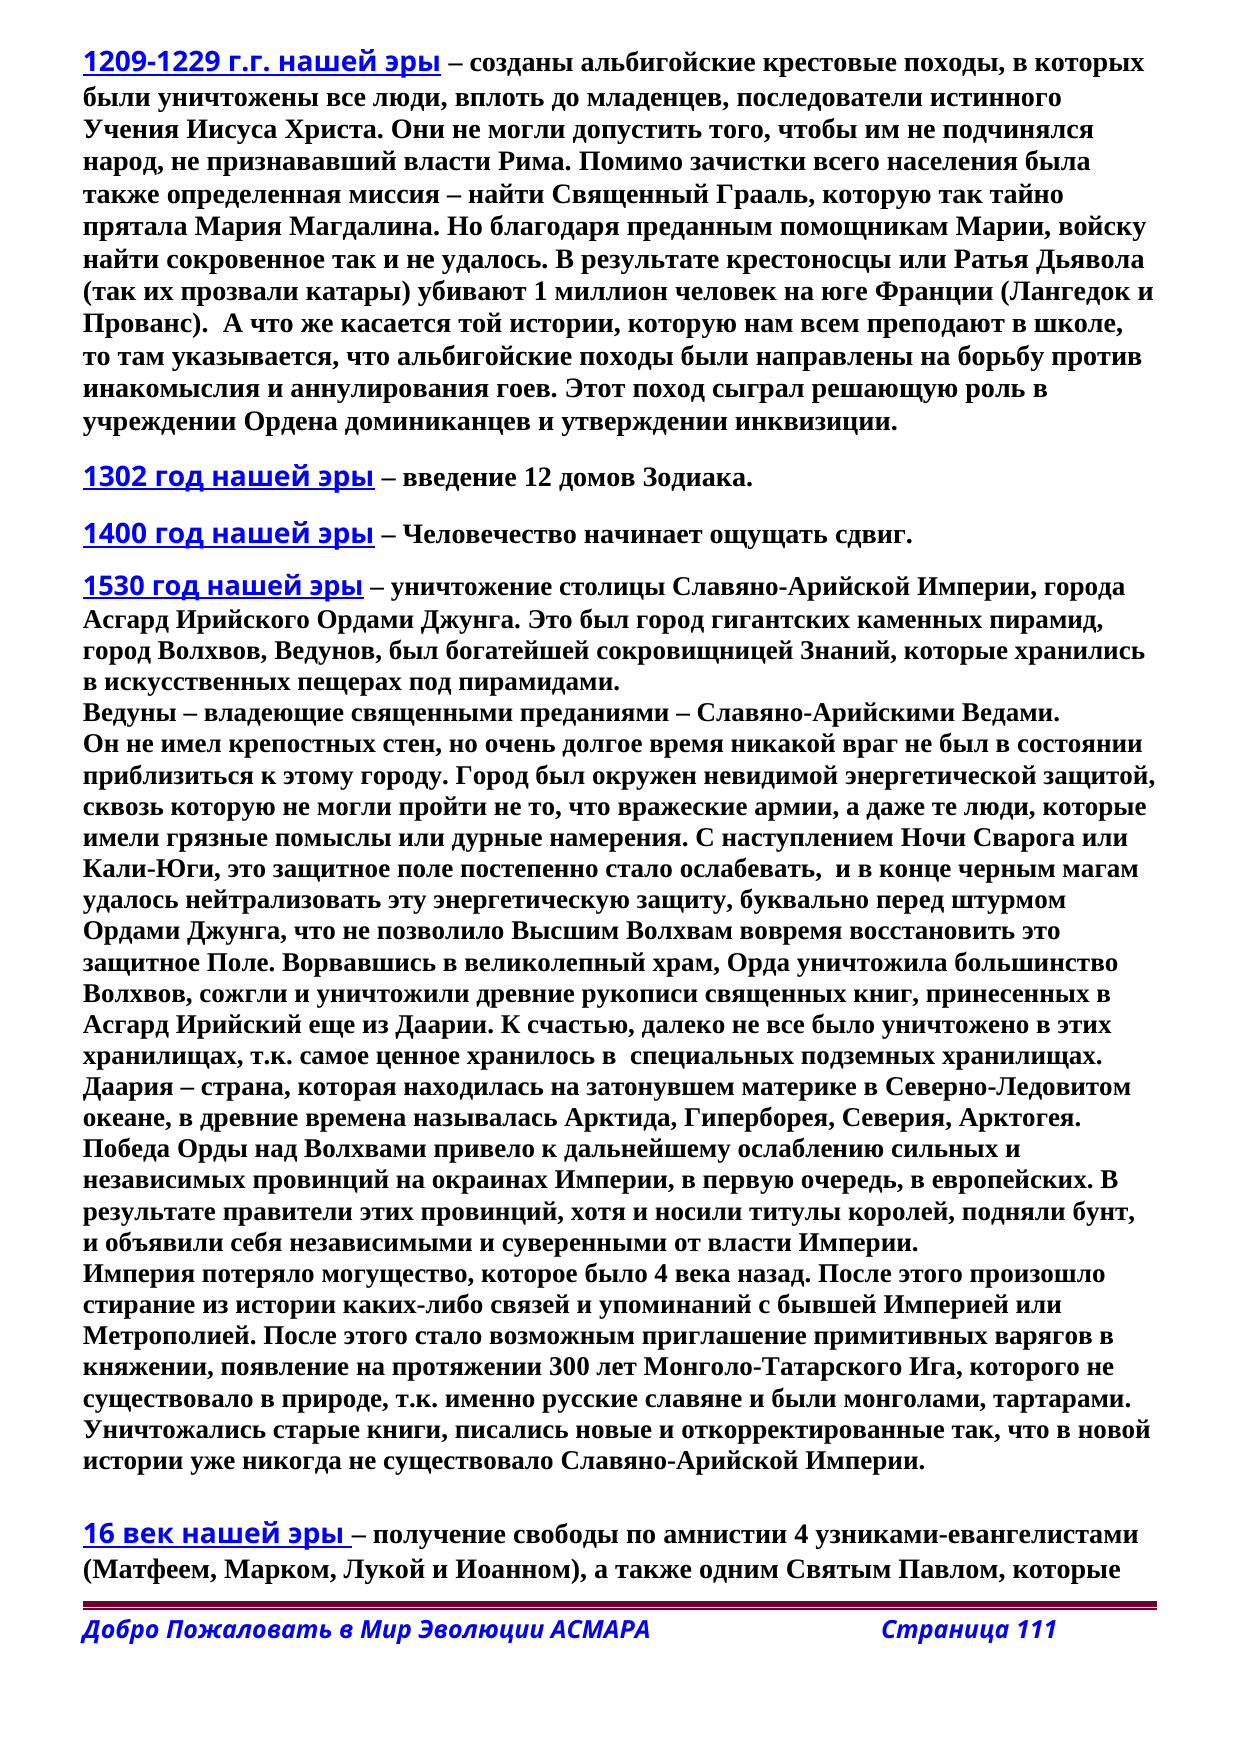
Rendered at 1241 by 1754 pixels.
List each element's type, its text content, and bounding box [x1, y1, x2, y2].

text 1302 год нашей эры – введение 12 домов Зодиака. [83, 456, 1157, 494]
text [83, 1513, 1157, 1584]
text Даария – страна, которая находилась на затонувшем материке в Северно-Ледовитом океане, в древние времена называлась Арктида, Гиперборея, Северия, Арктогея. Победа Орды над Волхвами привело к дальнейшему ослаблению сильных и независимых провинций на окраинах Империи, в первую очередь, в европейских. В результате правители этих провинций, хотя и носили титулы королей, подняли бунт, и объявили себя независимыми и суверенными от власти Империи. [83, 1070, 1157, 1257]
text Империя потеряло могущество, которое было 4 века назад. После этого произошло стирание из истории каких-либо связей и упоминаний с бывшей Империей или Метрополией. После этого стало возможным приглашение примитивных варягов в княжении, появление на протяжении 300 лет Монголо-Татарского Ига, которого не существовало в природе, т.к. именно русские славяне и были монголами, тартарами. [83, 1257, 1157, 1413]
text Ведуны – владеющие священными преданиями – Славяно-Арийскими Ведами. [83, 696, 1157, 728]
text 1400 год нашей эры – Человечество начинает ощущать сдвиг. [83, 513, 1157, 552]
text Он не имел крепостных стен, но очень долгое время никакой враг не был в состоянии приблизиться к этому городу. Город был окружен невидимой энергетической защитой, сквозь которую не могли пройти не то, что вражеские армии, а даже те люди, которые имели грязные помыслы или дурные намерения. С наступлением Ночи Сварога или Кали-Юги, это защитное поле постепенно стало ослабевать, и в конце черным магам удалось нейтрализовать эту энергетическую защиту, буквально перед штурмом Ордами Джунга, что не позволило Высшим Волхвам вовремя восстановить это защитное Поле. Ворвавшись в великолепный храм, Орда уничтожила большинство Волхвов, сожгли и уничтожили древние рукописи священных книг, принесенных в Асгард Ирийский еще из Даарии. К счастью, далеко не все было уничтожено в этих хранилищах, т.к. самое ценное хранилось в специальных подземных хранилищах. [83, 728, 1157, 1070]
text 1530 год нашей эры – уничтожение столицы Славяно-Арийской Империи, города Асгард Ирийского Ордами Джунга. Это был город гигантских каменных пирамид, город Волхвов, Ведунов, был богатейшей сокровищницей Знаний, которые хранились в искусственных пещерах под пирамидами. [83, 566, 1157, 696]
text Уничтожались старые книги, писались новые и откорректированные так, что в новой истории уже никогда не существовало Славяно-Арийской Империи. [83, 1413, 1157, 1475]
text 1209-1229 г.г. нашей эры – созданы альбигойские крестовые походы, в которых были уничтожены все люди, вплоть до младенцев, последователи истинного Учения Иисуса Христа. Они не могли допустить того, чтобы им не подчинялся народ, не признававший власти Рима. Помимо зачистки всего населения была также определенная миссия – найти Священный Грааль, которую так тайно прятала Мария Магдалина. Но благодаря преданным помощникам Марии, войску найти сокровенное так и не удалось. В результате крестоносцы или Ратья Дьявола (так их прозвали катары) убивают 1 миллион человек на юге Франции (Лангедок и Прованс). А что же касается той истории, которую нам всем преподают в школе, то там указывается, что альбигойские походы были направлены на борьбу против инакомыслия и аннулирования гоев. Этот поход сыграл решающую роль в учреждении Ордена доминиканцев и утверждении инквизиции. [83, 41, 1157, 436]
